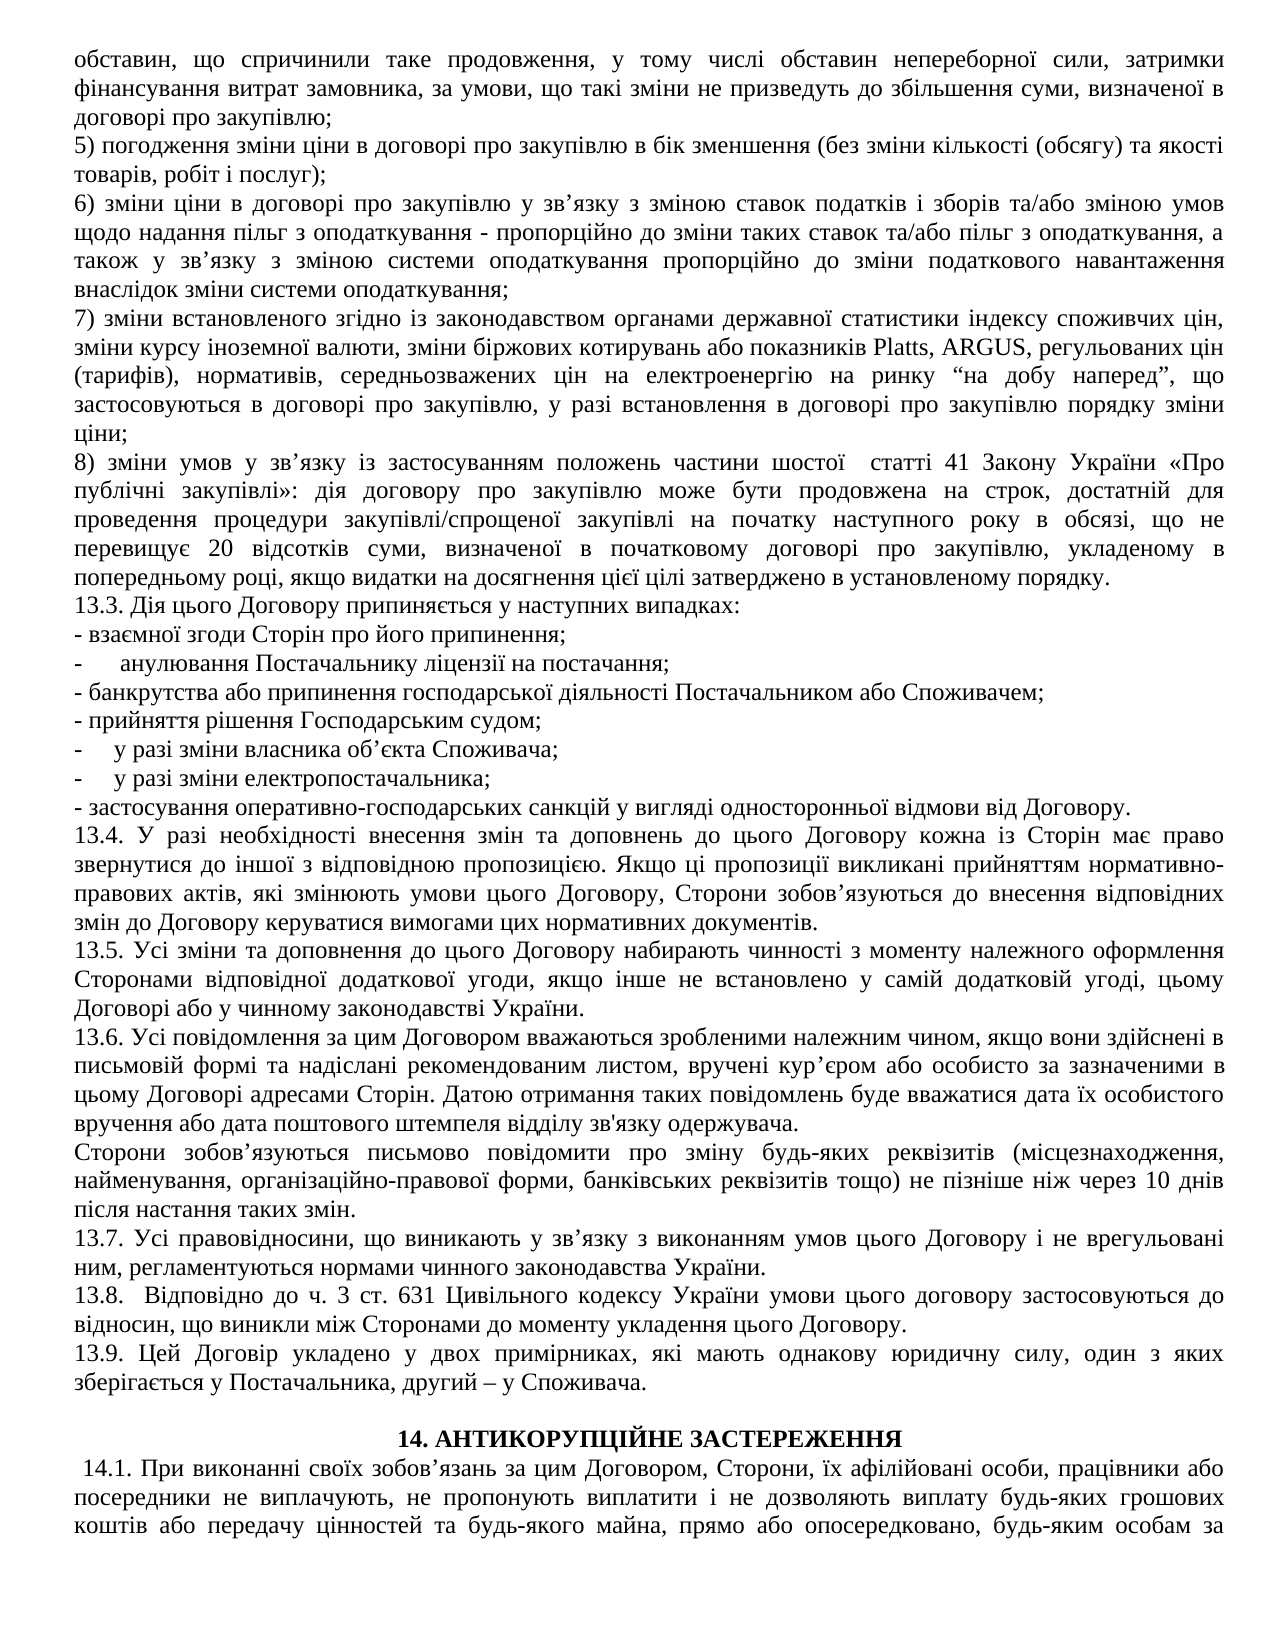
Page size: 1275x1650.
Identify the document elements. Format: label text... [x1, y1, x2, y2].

text - у разі зміни електропостачальника; [74, 763, 1226, 792]
text 13.3. Дія цього Договору припиняється у наступних випадках: [74, 591, 1226, 619]
text - анулювання Постачальнику ліцензії на постачання; [74, 648, 1226, 677]
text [74, 44, 1226, 131]
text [74, 1453, 1226, 1539]
text 13.7. Усі правовідносини, що виникають у зв’язку з виконанням умов цього Договору і не врегульовані ним, регламентуються нормами чинного законодавства України. [74, 1223, 1226, 1281]
text - взаємної згоди Сторін про його припинення; [74, 619, 1226, 648]
text 5) погодження зміни ціни в договорі про закупівлю в бік зменшення (без зміни кількості (обсягу) та якості товарів, робіт і послуг); [74, 131, 1226, 188]
text 13.8. Відповідно до ч. 3 ст. 631 Цивільного кодексу України умови цього договору застосовуються до відносин, що виникли між Сторонами до моменту укладення цього Договору. [74, 1281, 1226, 1338]
text Сторони зобов’язуються письмово повідомити про зміну будь-яких реквізитів (місцезнаходження, найменування, організаційно-правової форми, банківських реквізитів тощо) не пізніше ніж через 10 днів після настання таких змін. [74, 1137, 1226, 1223]
text - у разі зміни власника об’єкта Споживача; [74, 734, 1226, 763]
text 7) зміни встановленого згідно із законодавством органами державної статистики індексу споживчих цін, зміни курсу іноземної валюти, зміни біржових котирувань або показників Platts, ARGUS, регульованих цін (тарифів), нормативів, середньозважених цін на електроенергію на ринку “на добу наперед”, що застосовуються в договорі про закупівлю, у разі встановлення в договорі про закупівлю порядку зміни ціни; [74, 303, 1226, 447]
text - банкрутства або припинення господарської діяльності Постачальником або Споживачем; [74, 677, 1226, 706]
text 8) зміни умов у зв’язку із застосуванням положень частини шостої статті 41 Закону України «Про публічні закупівлі»: дія договору про закупівлю може бути продовжена на строк, достатній для проведення процедури закупівлі/спрощеної закупівлі на початку наступного року в обсязі, що не перевищує 20 відсотків суми, визначеної в початковому договорі про закупівлю, укладеному в попередньому році, якщо видатки на досягнення цієї цілі затверджено в установленому порядку. [74, 447, 1226, 591]
text 13.4. У разі необхідності внесення змін та доповнень до цього Договору кожна із Сторін має право звернутися до іншої з відповідною пропозицією. Якщо ці пропозиції викликані прийняттям нормативно-правових актів, які змінюють умови цього Договору, Сторони зобов’язуються до внесення відповідних змін до Договору керуватися вимогами цих нормативних документів. [74, 821, 1226, 936]
text 6) зміни ціни в договорі про закупівлю у зв’язку з зміною ставок податків і зборів та/або зміною умов щодо надання пільг з оподаткування - пропорційно до зміни таких ставок та/або пільг з оподаткування, а також у зв’язку з зміною системи оподаткування пропорційно до зміни податкового навантаження внаслідок зміни системи оподаткування; [74, 188, 1226, 303]
text 13.9. Цей Договір укладено у двох примірниках, які мають однакову юридичну силу, один з яких зберігається у Постачальника, другий – у Споживача. [74, 1338, 1226, 1396]
text - прийняття рішення Господарським судом; [74, 706, 1226, 734]
text 13.6. Усі повідомлення за цим Договором вважаються зробленими належним чином, якщо вони здійснені в письмовій формі та надіслані рекомендованим листом, вручені кур’єром або особисто за зазначеними в цьому Договорі адресами Сторін. Датою отримання таких повідомлень буде вважатися дата їх особистого вручення або дата поштового штемпеля відділу зв'язку одержувача. [74, 1022, 1226, 1137]
text 14. АНТИКОРУПЦІЙНЕ ЗАСТЕРЕЖЕННЯ [74, 1424, 1226, 1453]
text - застосування оперативно-господарських санкцій у вигляді односторонньої відмови від Договору. [74, 792, 1226, 821]
text 13.5. Усі зміни та доповнення до цього Договору набирають чинності з моменту належного оформлення Сторонами відповідної додаткової угоди, якщо інше не встановлено у самій додатковій угоді, цьому Договорі або у чинному законодавстві України. [74, 936, 1226, 1022]
